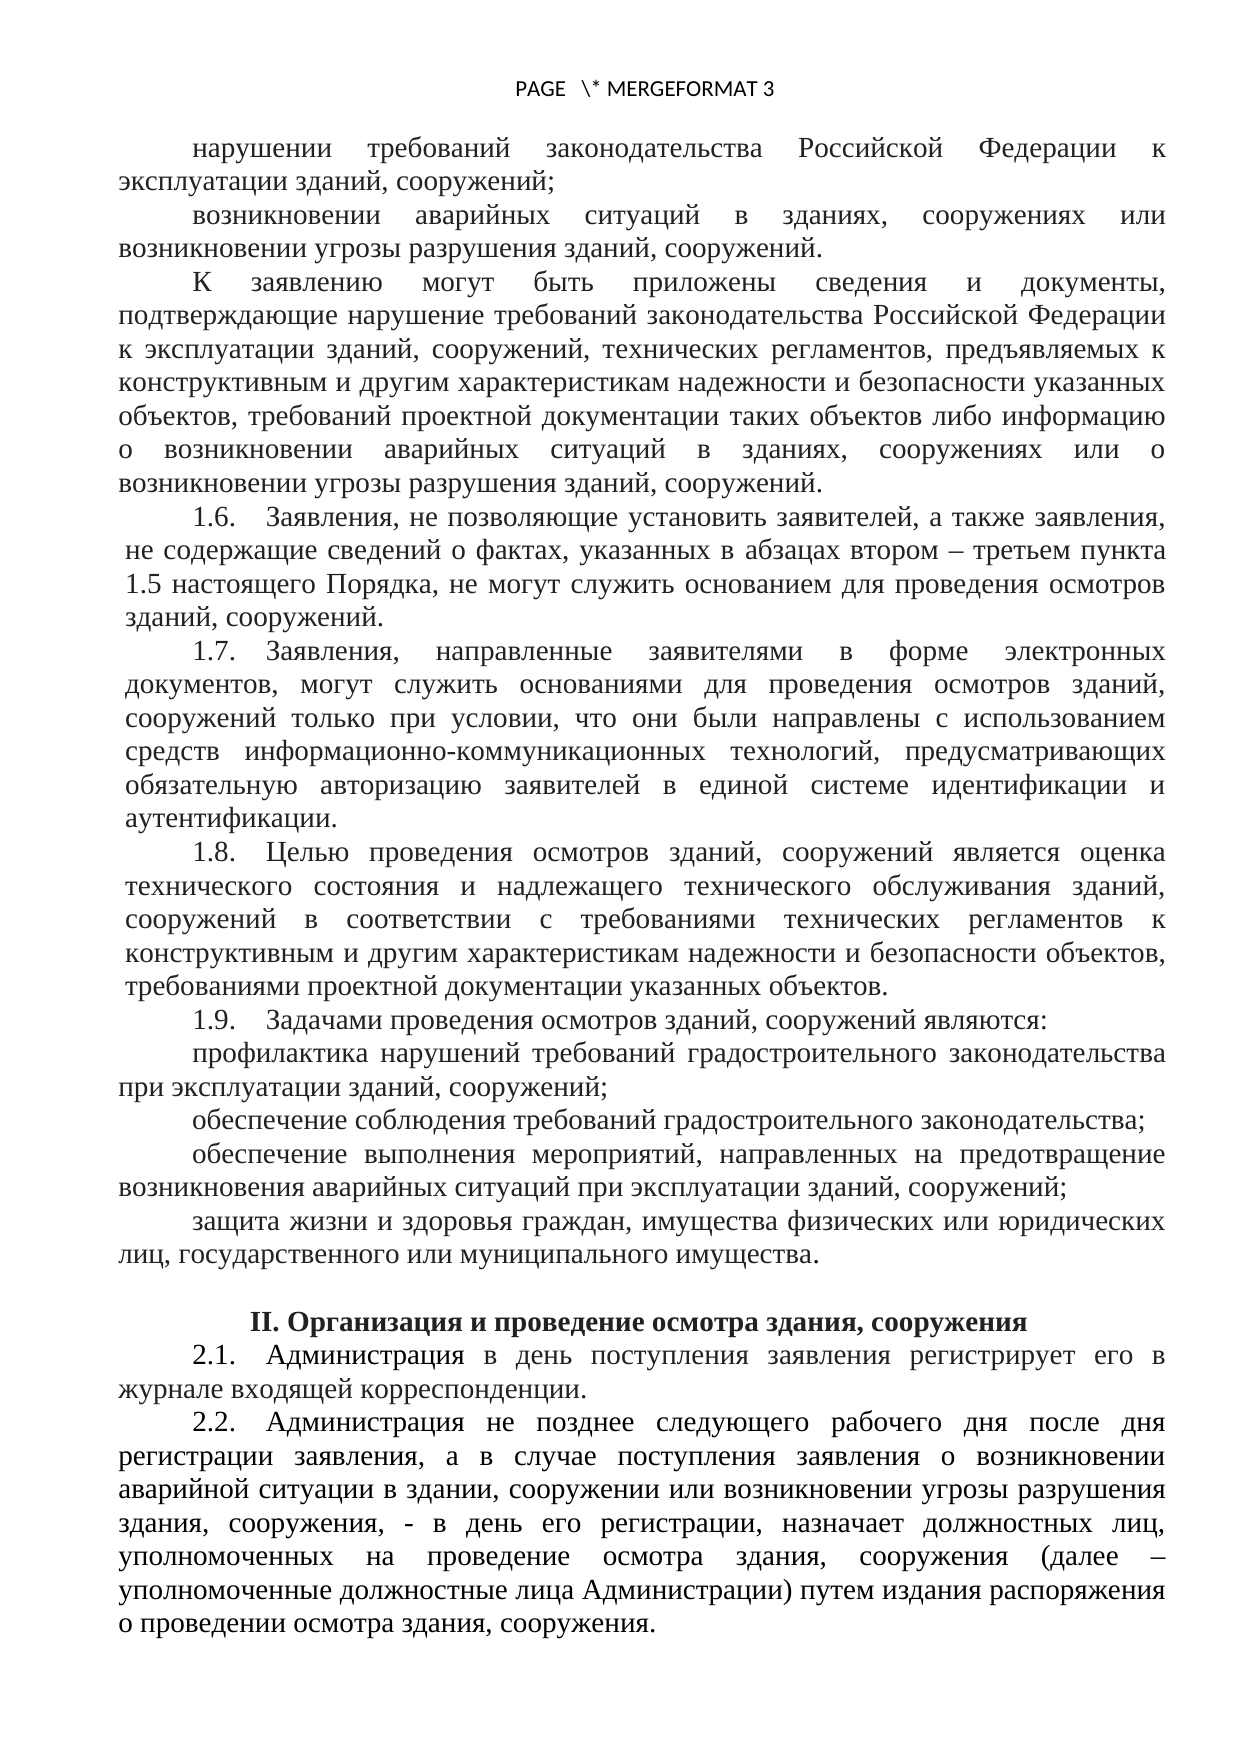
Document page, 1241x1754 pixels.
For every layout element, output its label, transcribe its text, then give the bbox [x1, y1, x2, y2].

text возникновении аварийных ситуаций в зданиях, сооружениях или возникновении угрозы разрушения зданий, сооружений. [118, 197, 1167, 264]
text защита жизни и здоровья граждан, имущества физических или юридических лиц, государственного или муниципального имущества. [118, 1203, 1167, 1270]
text обеспечение выполнения мероприятий, направленных на предотвращение возникновения аварийных ситуаций при эксплуатации зданий, сооружений; [118, 1136, 1167, 1203]
list Задачами проведения осмотров зданий, сооружений являются: [125, 1002, 1167, 1035]
list Целью проведения осмотров зданий, сооружений является оценка технического состояния и надлежащего технического обслуживания зданий, сооружений в соответствии с требованиями технических регламентов к конструктивным и другим характеристикам надежности и безопасности объектов, требованиями проектной документации указанных объектов. [125, 834, 1167, 1002]
list Администрация не позднее следующего рабочего дня после дня регистрации заявления, а в случае поступления заявления о возникновении аварийной ситуации в здании, сооружении или возникновении угрозы разрушения здания, сооружения, - в день его регистрации, назначает должностных лиц, уполномоченных на проведение осмотра здания, сооружения (далее – уполномоченные должностные лица Администрации) путем издания распоряжения о проведении осмотра здания, сооружения. [118, 1404, 1167, 1639]
text К заявлению могут быть приложены сведения и документы, подтверждающие нарушение требований законодательства Российской Федерации к эксплуатации зданий, сооружений, технических регламентов, предъявляемых к конструктивным и другим характеристикам надежности и безопасности указанных объектов, требований проектной документации таких объектов либо информацию о возникновении аварийных ситуаций в зданиях, сооружениях или о возникновении угрозы разрушения зданий, сооружений. [118, 264, 1167, 499]
list Администрация в день поступления заявления регистрирует его в журнале входящей корреспонденции. [118, 1337, 1167, 1404]
text обеспечение соблюдения требований градостроительного законодательства; [118, 1102, 1167, 1136]
list Заявления, направленные заявителями в форме электронных документов, могут служить основаниями для проведения осмотров зданий, сооружений только при условии, что они были направлены с использованием средств информационно-коммуникационных технологий, предусматривающих обязательную авторизацию заявителей в единой системе идентификации и аутентификации. [125, 633, 1167, 834]
list Заявления, не позволяющие установить заявителей, а также заявления, не содержащие сведений о фактах, указанных в абзацах втором – третьем пункта 1.5 настоящего Порядка, не могут служить основанием для проведения осмотров зданий, сооружений. [125, 499, 1167, 633]
text II. Организация и проведение осмотра здания, сооружения [118, 1304, 1167, 1337]
text нарушении требований законодательства Российской Федерации к эксплуатации зданий, сооружений; [118, 130, 1167, 197]
text профилактика нарушений требований градостроительного законодательства при эксплуатации зданий, сооружений; [118, 1035, 1167, 1102]
